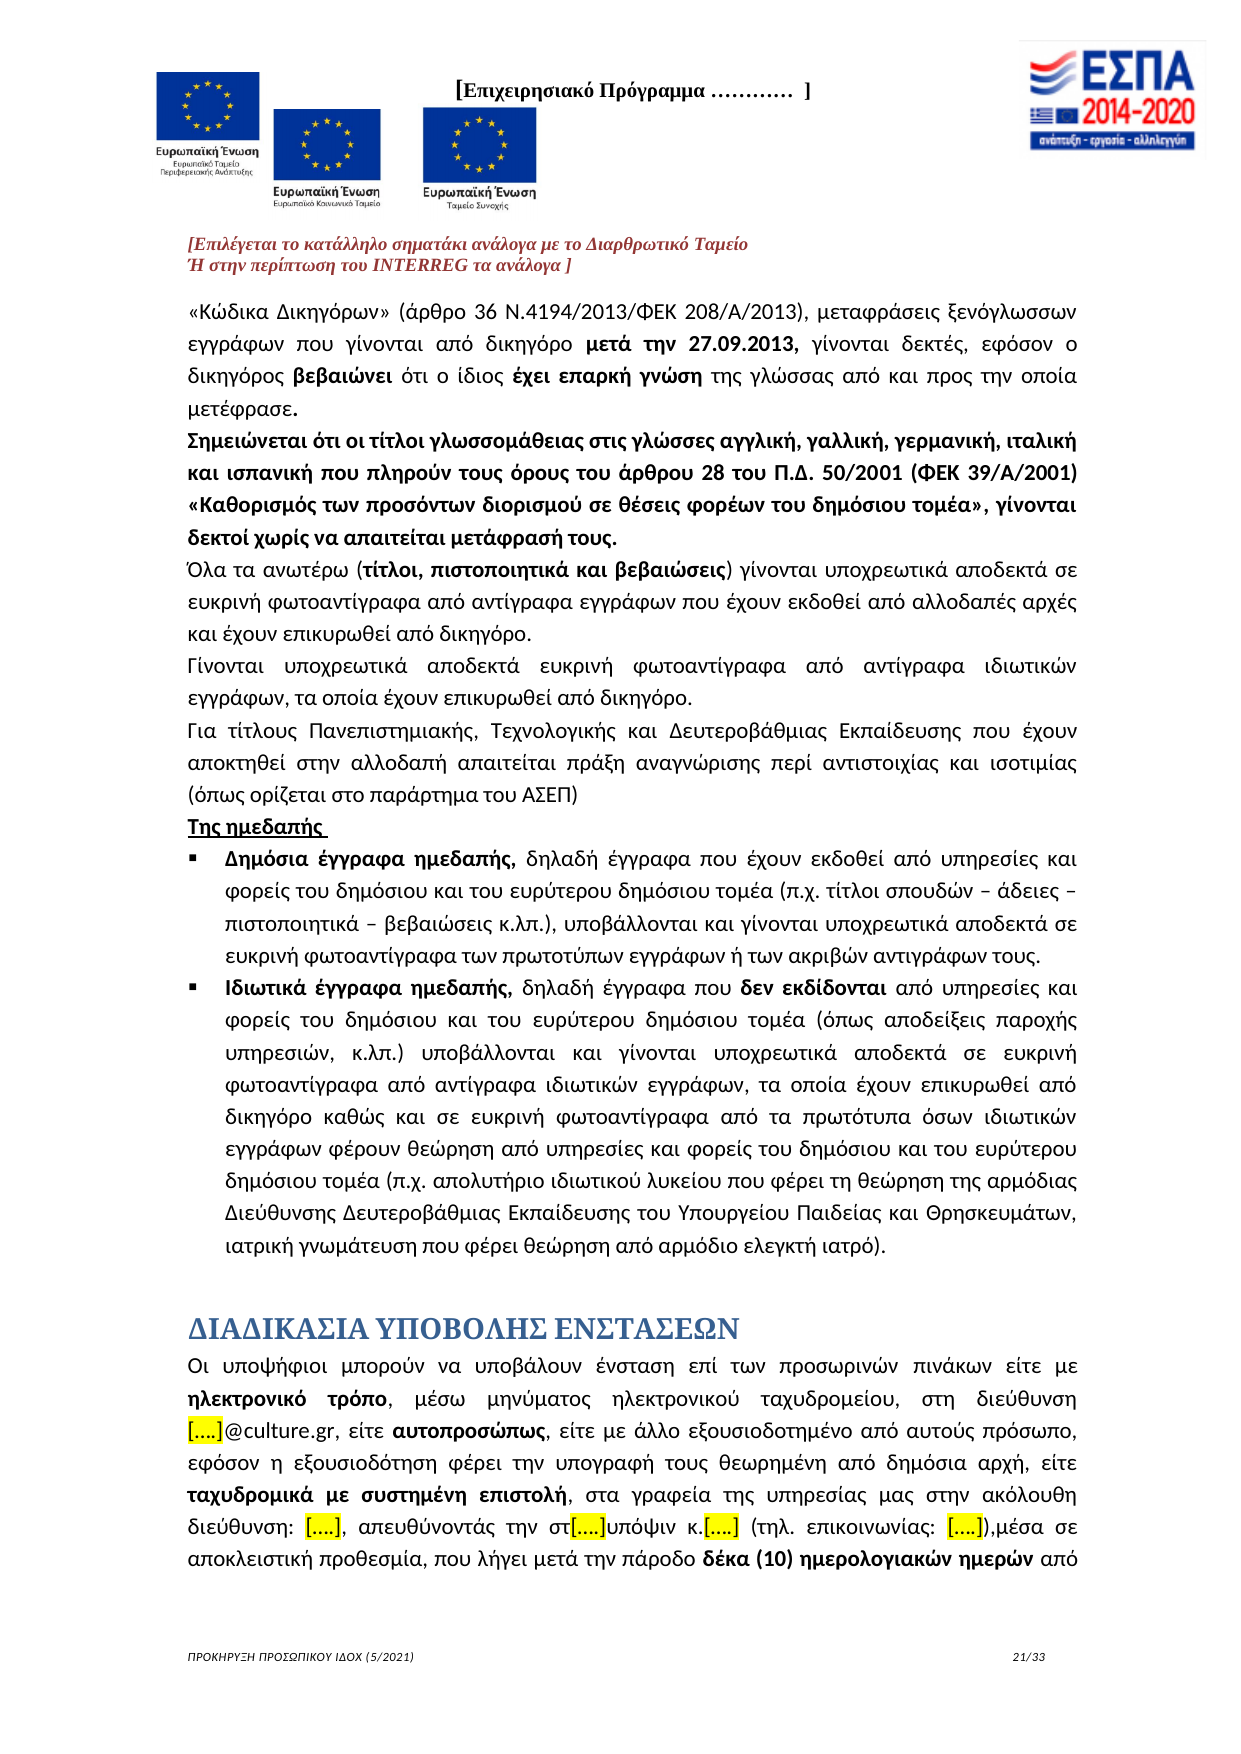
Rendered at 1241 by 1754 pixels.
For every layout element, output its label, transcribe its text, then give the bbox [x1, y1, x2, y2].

picture [151, 64, 389, 220]
text Για τίτλους Πανεπιστημιακής, Τεχνολογικής και Δευτεροβάθμιας Εκπαίδευσης που έχουν αποκτηθεί στην αλλοδαπή απαιτείται πράξη αναγνώρισης περί αντιστοιχίας και ισοτιμίας (όπως ορίζεται στο παράρτημα του ΑΣΕΠ) [187, 716, 1078, 808]
picture [415, 103, 544, 222]
picture [1018, 40, 1207, 160]
list Δημόσια έγγραφα ημεδαπής, δηλαδή έγγραφα που έχουν εκδοθεί από υπηρεσίες και φορείς του δημόσιου και του ευρύτερου δημόσιου τομέα (π.χ. τίτλοι σπουδών – άδειες – πιστοποιητικά – βεβαιώσεις κ.λπ.), υποβάλλονται και γίνονται υποχρεωτικά αποδεκτά σε ευκρινή φωτοαντίγραφα των πρωτοτύπων εγγράφων ή των ακριβών αντιγράφων τους. [187, 844, 1078, 969]
text Της ημεδαπής [187, 812, 1078, 840]
subtitle ΔΙΑΔΙΚΑΣΙΑ ΥΠΟΒΟΛΗΣ ΕΝΣΤΑΣΕΩΝ [187, 1313, 1078, 1346]
text Γίνονται υποχρεωτικά αποδεκτά ευκρινή φωτοαντίγραφα από αντίγραφα ιδιωτικών εγγράφων, τα οποία έχουν επικυρωθεί από δικηγόρο. [187, 651, 1078, 712]
text Όλα τα ανωτέρω (τίτλοι, πιστοποιητικά και βεβαιώσεις) γίνονται υποχρεωτικά αποδεκτά σε ευκρινή φωτοαντίγραφα από αντίγραφα εγγράφων που έχουν εκδοθεί από αλλοδαπές αρχές και έχουν επικυρωθεί από δικηγόρο. [187, 555, 1078, 647]
text Σημειώνεται ότι οι τίτλοι γλωσσομάθειας στις γλώσσες αγγλική, γαλλική, γερμανική, ιταλική και ισπανική που πληρούν τους όρους του άρθρου 28 του Π.Δ. 50/2001 (ΦΕΚ 39/Α/2001) «Καθορισμός των προσόντων διορισμού σε θέσεις φορέων του δημόσιου τομέα», γίνονται δεκτοί χωρίς να απαιτείται μετάφρασή τους. [187, 426, 1078, 551]
list Ιδιωτικά έγγραφα ημεδαπής, δηλαδή έγγραφα που δεν εκδίδονται από υπηρεσίες και φορείς του δημόσιου και του ευρύτερου δημόσιου τομέα (όπως αποδείξεις παροχής υπηρεσιών, κ.λπ.) υποβάλλονται και γίνονται υποχρεωτικά αποδεκτά σε ευκρινή φωτοαντίγραφα από αντίγραφα ιδιωτικών εγγράφων, τα οποία έχουν επικυρωθεί από δικηγόρο καθώς και σε ευκρινή φωτοαντίγραφα από τα πρωτότυπα όσων ιδιωτικών εγγράφων φέρουν θεώρηση από υπηρεσίες και φορείς του δημόσιου και του ευρύτερου δημόσιου τομέα (π.χ. απολυτήριο ιδιωτικού λυκείου που φέρει τη θεώρηση της αρμόδιας Διεύθυνσης Δευτεροβάθμιας Εκπαίδευσης του Υπουργείου Παιδείας και Θρησκευμάτων, ιατρική γνωμάτευση που φέρει θεώρηση από αρμόδιο ελεγκτή ιατρό). [187, 973, 1078, 1259]
